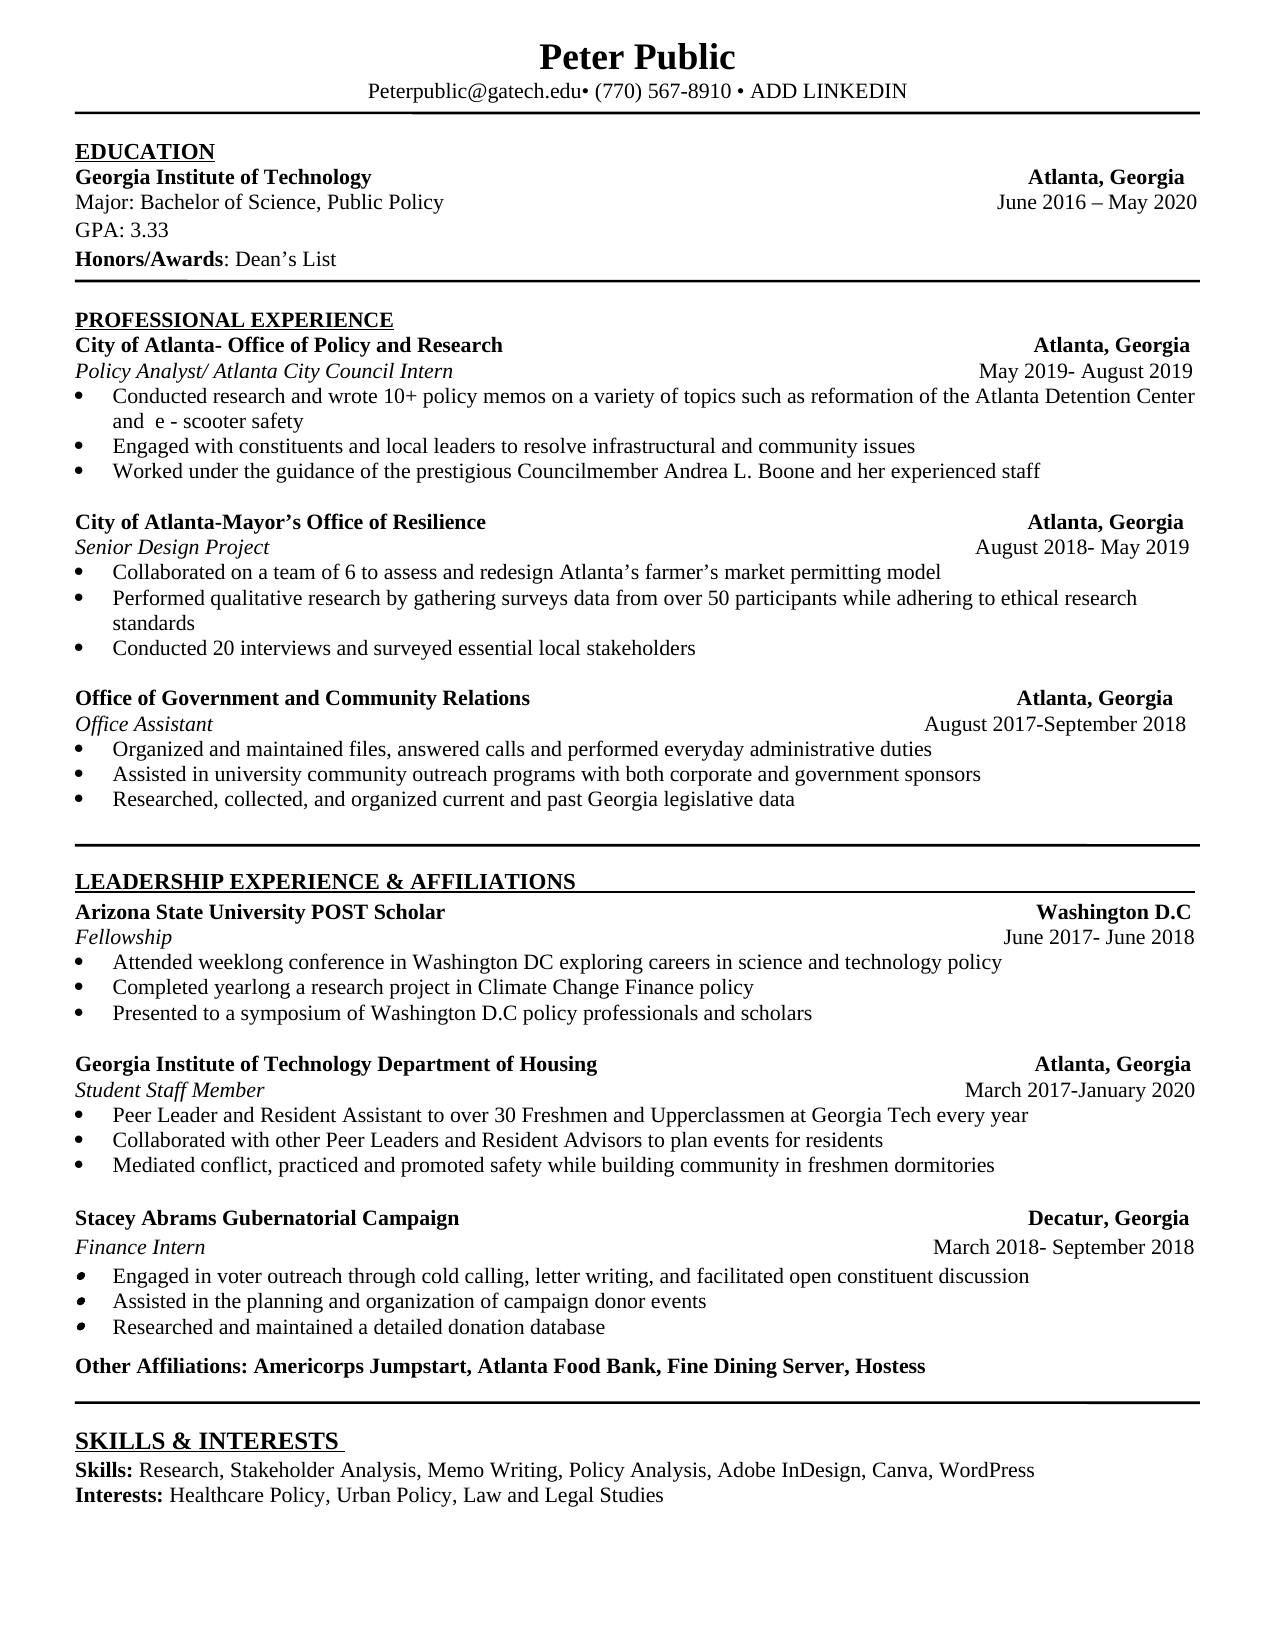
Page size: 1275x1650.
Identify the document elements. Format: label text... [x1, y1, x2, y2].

text Policy Analyst/ Atlanta City Council Intern May 2019- August 2019 [75, 358, 1200, 383]
text SKILLS & INTERESTS [75, 1426, 1200, 1454]
list Attended weeklong conference in Washington DC exploring careers in science and technology policy [75, 949, 1200, 974]
text LEADERSHIP EXPERIENCE & AFFILIATIONS [75, 868, 1200, 895]
list Conducted 20 interviews and surveyed essential local stakeholders [75, 635, 1200, 660]
text City of Atlanta-Mayor’s Office of Resilience Atlanta, Georgia [75, 509, 1200, 534]
text Office Assistant August 2017-September 2018 [75, 711, 1200, 736]
text Fellowship June 2017- June 2018 [75, 924, 1200, 949]
list Engaged in voter outreach through cold calling, letter writing, and facilitated open constituent discussion [75, 1263, 1200, 1288]
list Presented to a symposium of Washington D.C policy professionals and scholars [75, 999, 1200, 1025]
text Skills: Research, Stakeholder Analysis, Memo Writing, Policy Analysis, Adobe InDesign, Canva, WordPress [75, 1457, 1200, 1482]
text Student Staff Member March 2017-January 2020 [75, 1077, 1200, 1102]
text Arizona State University POST Scholar Washington D.C [75, 899, 1200, 924]
text Finance Intern March 2018- September 2018 [75, 1234, 1200, 1259]
text Georgia Institute of Technology Department of Housing Atlanta, Georgia [75, 1051, 1200, 1077]
list Researched, collected, and organized current and past Georgia legislative data [75, 786, 1200, 811]
text Other Affiliations: Americorps Jumpstart, Atlanta Food Bank, Fine Dining Server, Hostess [75, 1353, 1200, 1379]
text Stacey Abrams Gubernatorial Campaign Decatur, Georgia [75, 1205, 1200, 1231]
list Worked under the guidance of the prestigious Councilmember Andrea L. Boone and her experienced staff [75, 458, 1200, 484]
list Peer Leader and Resident Assistant to over 30 Freshmen and Upperclassmen at Georgia Tech every year [75, 1102, 1200, 1127]
text GPA: 3.33 [75, 217, 1200, 242]
text City of Atlanta- Office of Policy and Research Atlanta, Georgia [75, 332, 1200, 358]
list Completed yearlong a research project in Climate Change Finance policy [75, 974, 1200, 999]
text EDUCATION [75, 138, 1200, 164]
text Georgia Institute of Technology Atlanta, Georgia [75, 164, 1200, 189]
list Performed qualitative research by gathering surveys data from over 50 participants while adhering to ethical research standards [75, 584, 1200, 635]
list Conducted research and wrote 10+ policy memos on a variety of topics such as reformation of the Atlanta Detention Center and e - scooter safety [75, 383, 1200, 433]
text Honors/Awards: Dean’s List [75, 246, 1200, 271]
text PROFESSIONAL EXPERIENCE [75, 307, 1200, 332]
list Organized and maintained files, answered calls and performed everyday administrative duties [75, 736, 1200, 761]
text Office of Government and Community Relations Atlanta, Georgia [75, 685, 1200, 711]
list Researched and maintained a detailed donation database [75, 1314, 1200, 1339]
list Collaborated on a team of 6 to assess and redesign Atlanta’s farmer’s market permitting model [75, 559, 1200, 584]
text Interests: Healthcare Policy, Urban Policy, Law and Legal Studies [75, 1482, 1200, 1507]
list Mediated conflict, practiced and promoted safety while building community in freshmen dormitories [75, 1152, 1200, 1177]
list Assisted in university community outreach programs with both corporate and government sponsors [75, 761, 1200, 786]
text Major: Bachelor of Science, Public Policy June 2016 – May 2020 [75, 189, 1200, 214]
list Engaged with constituents and local leaders to resolve infrastructural and community issues [75, 433, 1200, 458]
text Peter Public [75, 35, 1200, 78]
list Collaborated with other Peer Leaders and Resident Advisors to plan events for residents [75, 1127, 1200, 1152]
list Assisted in the planning and organization of campaign donor events [75, 1288, 1200, 1314]
text Senior Design Project August 2018- May 2019 [75, 534, 1200, 559]
text Peterpublic@gatech.edu• (770) 567-8910 • ADD LINKEDIN [75, 78, 1200, 103]
